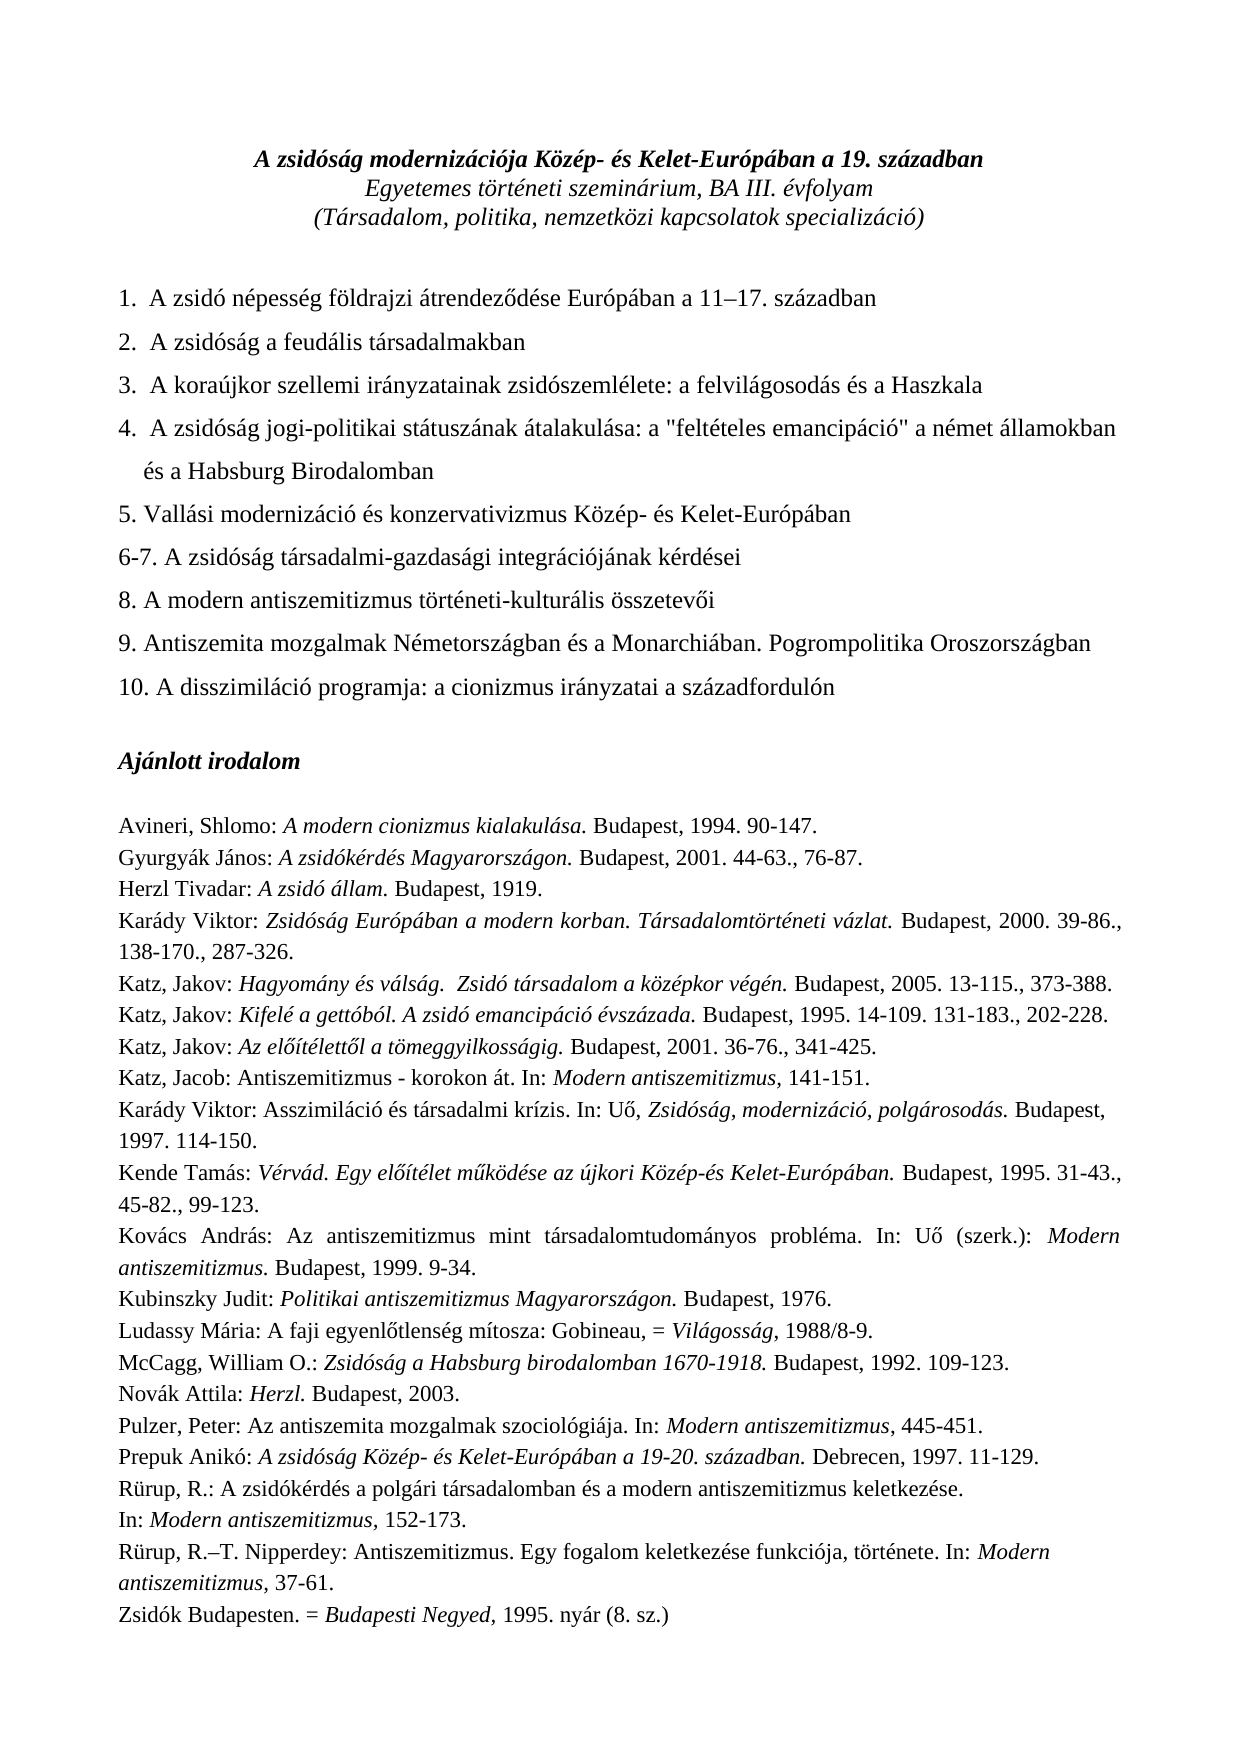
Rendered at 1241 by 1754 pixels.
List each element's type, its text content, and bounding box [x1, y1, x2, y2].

text McCagg, William O.: Zsidóság a Habsburg birodalomban 1670-1918. Budapest, 1992. 109-123. [118, 1348, 1122, 1375]
text Katz, Jakov: Az előítélettől a tömeggyilkosságig. Budapest, 2001. 36-76., 341-425. [118, 1033, 1122, 1059]
text A zsidóság modernizációja Közép- és Kelet-Európában a 19. században [118, 144, 1122, 173]
text 9. Antiszemita mozgalmak Németországban és a Monarchiában. Pogrompolitika Oroszországban [118, 628, 1122, 657]
text 8. A modern antiszemitizmus történeti-kulturális összetevői [118, 585, 1122, 614]
text 10. A disszimiláció programja: a cionizmus irányzatai a századfordulón [118, 672, 1122, 700]
text Kende Tamás: Vérvád. Egy előítélet működése az újkori Közép-és Kelet-Európában. Budapest, 1995. 31-43., 45-82., 99-123. [118, 1159, 1122, 1217]
text Katz, Jakov: Kifelé a gettóból. A zsidó emancipáció évszázada. Budapest, 1995. 14-109. 131-183., 202-228. [118, 1001, 1122, 1028]
text Herzl Tivadar: A zsidó állam. Budapest, 1919. [118, 875, 1122, 901]
text Kubinszky Judit: Politikai antiszemitizmus Magyarországon. Budapest, 1976. [118, 1285, 1122, 1312]
text Katz, Jakov: Hagyomány és válság. Zsidó társadalom a középkor végén. Budapest, 2005. 13-115., 373-388. [118, 970, 1122, 996]
text Rürup, R.–T. Nipperdey: Antiszemitizmus. Egy fogalom keletkezése funkciója, története. In: Modern antiszemitizmus, 37-61. [118, 1538, 1122, 1596]
text 6-7. A zsidóság társadalmi-gazdasági integrációjának kérdései [118, 542, 1122, 571]
text Egyetemes történeti szeminárium, BA III. évfolyam [118, 173, 1122, 202]
text Ludassy Mária: A faji egyenlőtlenség mítosza: Gobineau, = Világosság, 1988/8-9. [118, 1317, 1122, 1343]
text In: Modern antiszemitizmus, 152-173. [118, 1506, 1122, 1533]
text Zsidók Budapesten. = Budapesti Negyed, 1995. nyár (8. sz.) [118, 1601, 1122, 1627]
text Novák Attila: Herzl. Budapest, 2003. [118, 1380, 1122, 1406]
text Gyurgyák János: A zsidókérdés Magyarországon. Budapest, 2001. 44-63., 76-87. [118, 843, 1122, 870]
text és a Habsburg Birodalomban [118, 456, 1122, 485]
text Karády Viktor: Asszimiláció és társadalmi krízis. In: Uő, Zsidóság, modernizáció, polgárosodás. Budapest, 1997. 114-150. [118, 1096, 1122, 1154]
text 3. A koraújkor szellemi irányzatainak zsidószemlélete: a felvilágosodás és a Haszkala [118, 370, 1122, 398]
text Prepuk Anikó: A zsidóság Közép- és Kelet-Európában a 19-20. században. Debrecen, 1997. 11-129. [118, 1443, 1122, 1469]
text Pulzer, Peter: Az antiszemita mozgalmak szociológiája. In: Modern antiszemitizmus, 445-451. [118, 1412, 1122, 1438]
text Rürup, R.: A zsidókérdés a polgári társadalomban és a modern antiszemitizmus keletkezése. [118, 1475, 1122, 1501]
text Kovács András: Az antiszemitizmus mint társadalomtudományos probléma. In: Uő (szerk.): Modern antiszemitizmus. Budapest, 1999. 9-34. [118, 1222, 1122, 1280]
text 5. Vallási modernizáció és konzervativizmus Közép- és Kelet-Európában [118, 499, 1122, 528]
text (Társadalom, politika, nemzetközi kapcsolatok specializáció) [118, 202, 1122, 231]
list A zsidó népesség földrajzi átrendeződése Európában a 11–17. században [118, 283, 1122, 312]
text 2. A zsidóság a feudális társadalmakban [118, 327, 1122, 355]
text Avineri, Shlomo: A modern cionizmus kialakulása. Budapest, 1994. 90-147. [118, 812, 1122, 838]
text Ajánlott irodalom [118, 746, 1122, 775]
text Karády Viktor: Zsidóság Európában a modern korban. Társadalomtörténeti vázlat. Budapest, 2000. 39-86., 138-170., 287-326. [118, 907, 1122, 964]
text 4. A zsidóság jogi-politikai státuszának átalakulása: a "feltételes emancipáció" a német államokban [118, 413, 1122, 442]
text Katz, Jacob: Antiszemitizmus - korokon át. In: Modern antiszemitizmus, 141-151. [118, 1064, 1122, 1091]
